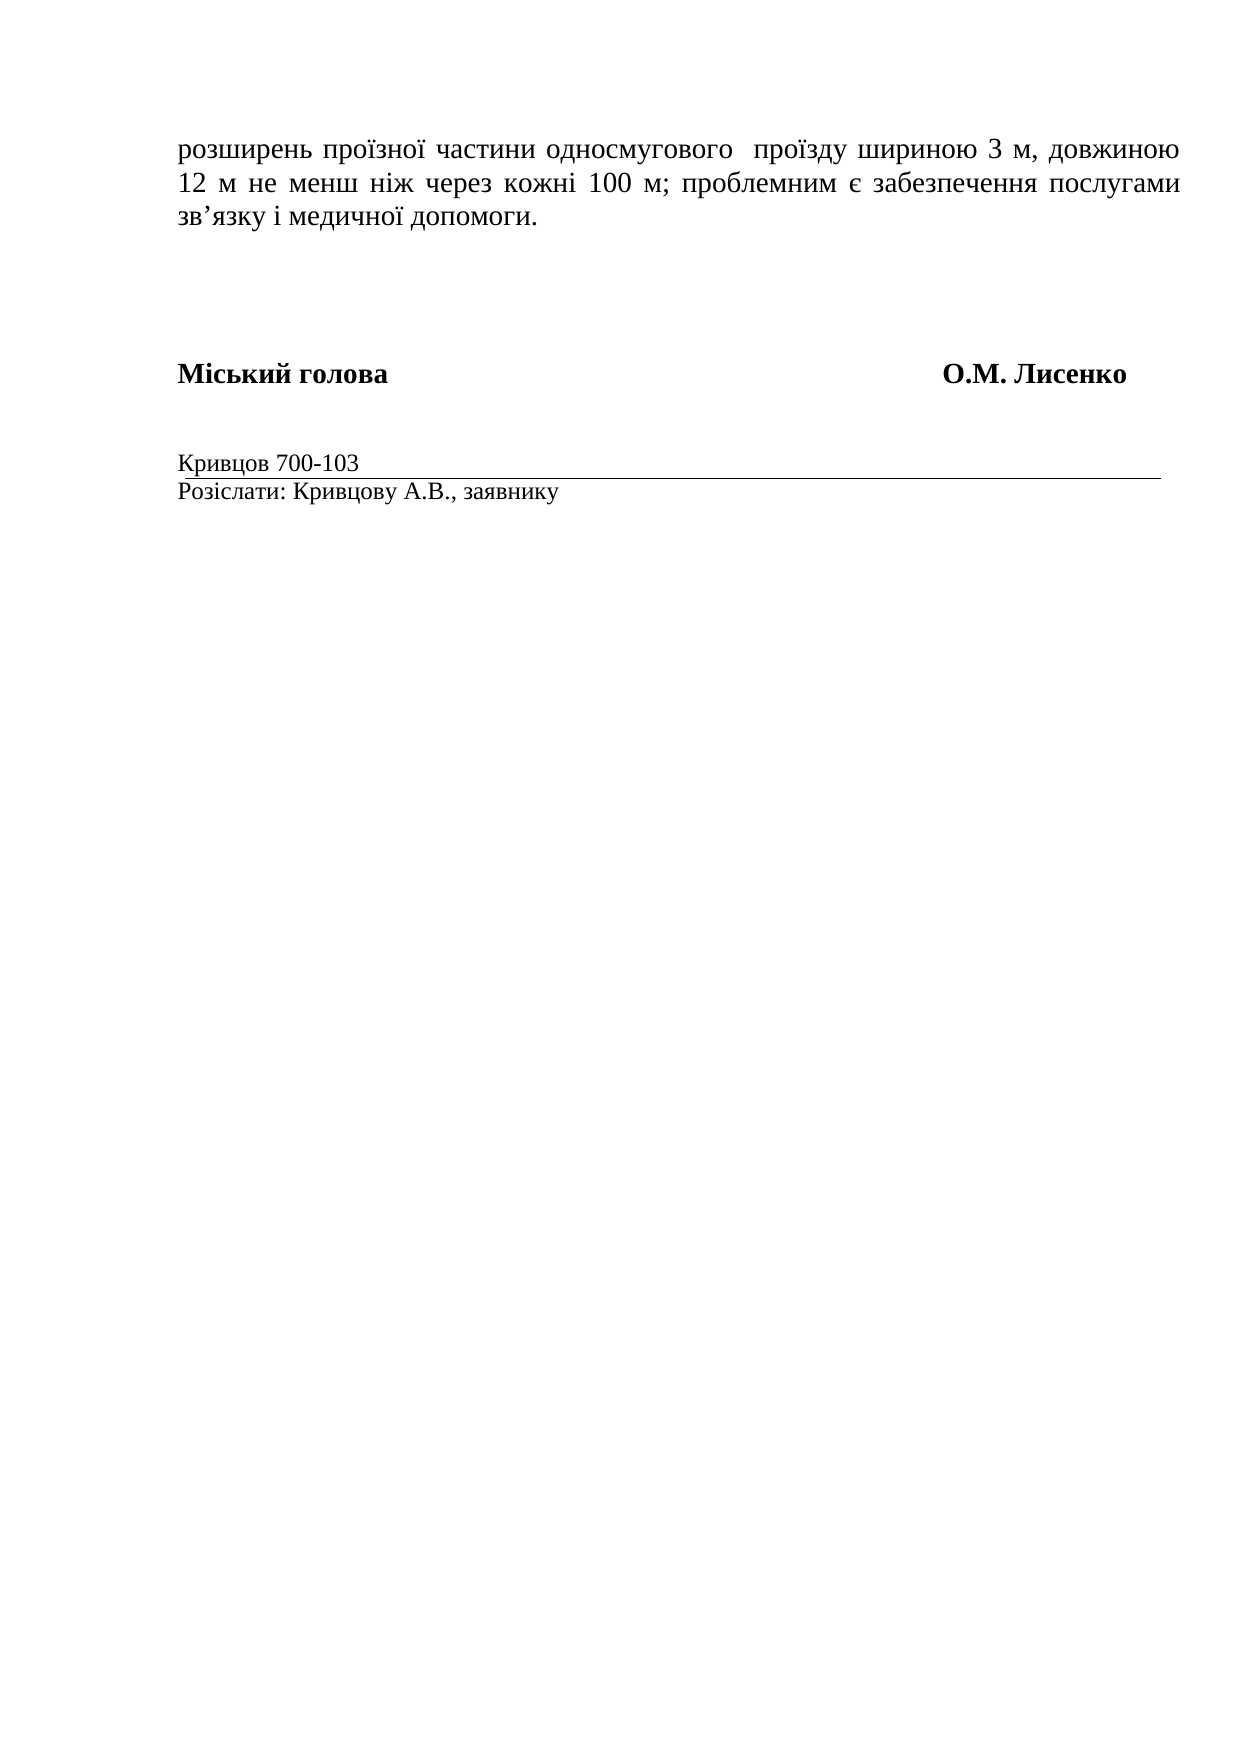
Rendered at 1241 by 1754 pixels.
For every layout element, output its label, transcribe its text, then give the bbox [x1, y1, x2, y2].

text Кривцов 700-103 [140, 448, 1181, 476]
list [177, 198, 1181, 232]
text Розіслати: Кривцову А.В., заявнику [140, 476, 1181, 505]
text Міський голова О.М. Лисенко [177, 357, 1181, 390]
